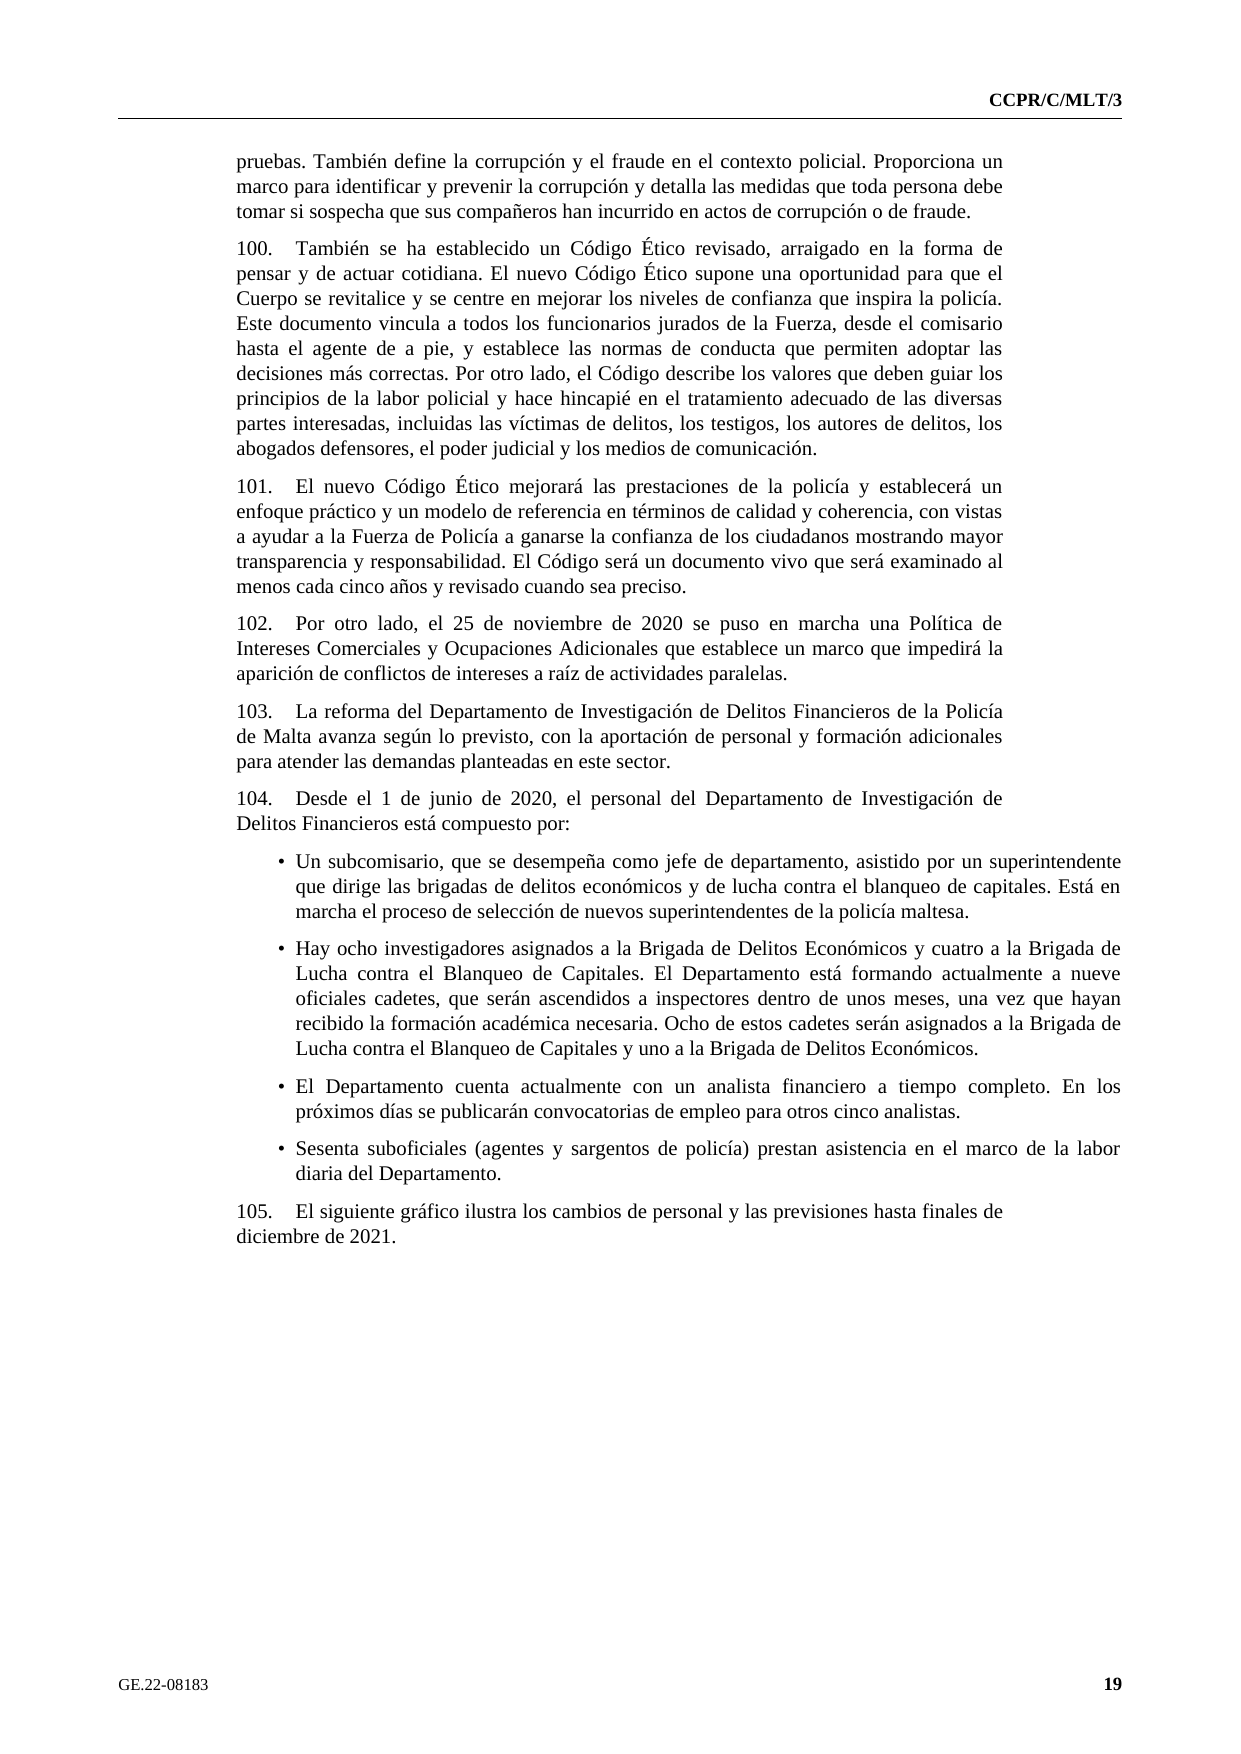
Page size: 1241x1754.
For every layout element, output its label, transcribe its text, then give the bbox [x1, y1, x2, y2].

text 104. Desde el 1 de junio de 2020, el personal del Departamento de Investigación de Delitos Financieros está compuesto por: [236, 785, 1004, 835]
text Hay ocho investigadores asignados a la Brigada de Delitos Económicos y cuatro a la Brigada de Lucha contra el Blanqueo de Capitales. El Departamento está formando actualmente a nueve oficiales cadetes, que serán ascendidos a inspectores dentro de unos meses, una vez que hayan recibido la formación académica necesaria. Ocho de estos cadetes serán asignados a la Brigada de Lucha contra el Blanqueo de Capitales y uno a la Brigada de Delitos Económicos. [278, 935, 1122, 1060]
text 100. También se ha establecido un Código Ético revisado, arraigado en la forma de pensar y de actuar cotidiana. El nuevo Código Ético supone una oportunidad para que el Cuerpo se revitalice y se centre en mejorar los niveles de confianza que inspira la policía. Este documento vincula a todos los funcionarios jurados de la Fuerza, desde el comisario hasta el agente de a pie, y establece las normas de conducta que permiten adoptar las decisiones más correctas. Por otro lado, el Código describe los valores que deben guiar los principios de la labor policial y hace hincapié en el tratamiento adecuado de las diversas partes interesadas, incluidas las víctimas de delitos, los testigos, los autores de delitos, los abogados defensores, el poder judicial y los medios de comunicación. [236, 235, 1004, 460]
text 105. El siguiente gráfico ilustra los cambios de personal y las previsiones hasta finales de diciembre de 2021. [236, 1198, 1004, 1248]
text Sesenta suboficiales (agentes y sargentos de policía) prestan asistencia en el marco de la labor diaria del Departamento. [278, 1135, 1122, 1185]
text 101. El nuevo Código Ético mejorará las prestaciones de la policía y establecerá un enfoque práctico y un modelo de referencia en términos de calidad y coherencia, con vistas a ayudar a la Fuerza de Policía a ganarse la confianza de los ciudadanos mostrando mayor transparencia y responsabilidad. El Código será un documento vivo que será examinado al menos cada cinco años y revisado cuando sea preciso. [236, 473, 1004, 598]
text 103. La reforma del Departamento de Investigación de Delitos Financieros de la Policía de Malta avanza según lo previsto, con la aportación de personal y formación adicionales para atender las demandas planteadas en este sector. [236, 698, 1004, 773]
text Un subcomisario, que se desempeña como jefe de departamento, asistido por un superintendente que dirige las brigadas de delitos económicos y de lucha contra el blanqueo de capitales. Está en marcha el proceso de selección de nuevos superintendentes de la policía maltesa. [278, 848, 1122, 923]
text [236, 148, 1004, 223]
text 102. Por otro lado, el 25 de noviembre de 2020 se puso en marcha una Política de Intereses Comerciales y Ocupaciones Adicionales que establece un marco que impedirá la aparición de conflictos de intereses a raíz de actividades paralelas. [236, 610, 1004, 685]
text El Departamento cuenta actualmente con un analista financiero a tiempo completo. En los próximos días se publicarán convocatorias de empleo para otros cinco analistas. [278, 1073, 1122, 1123]
